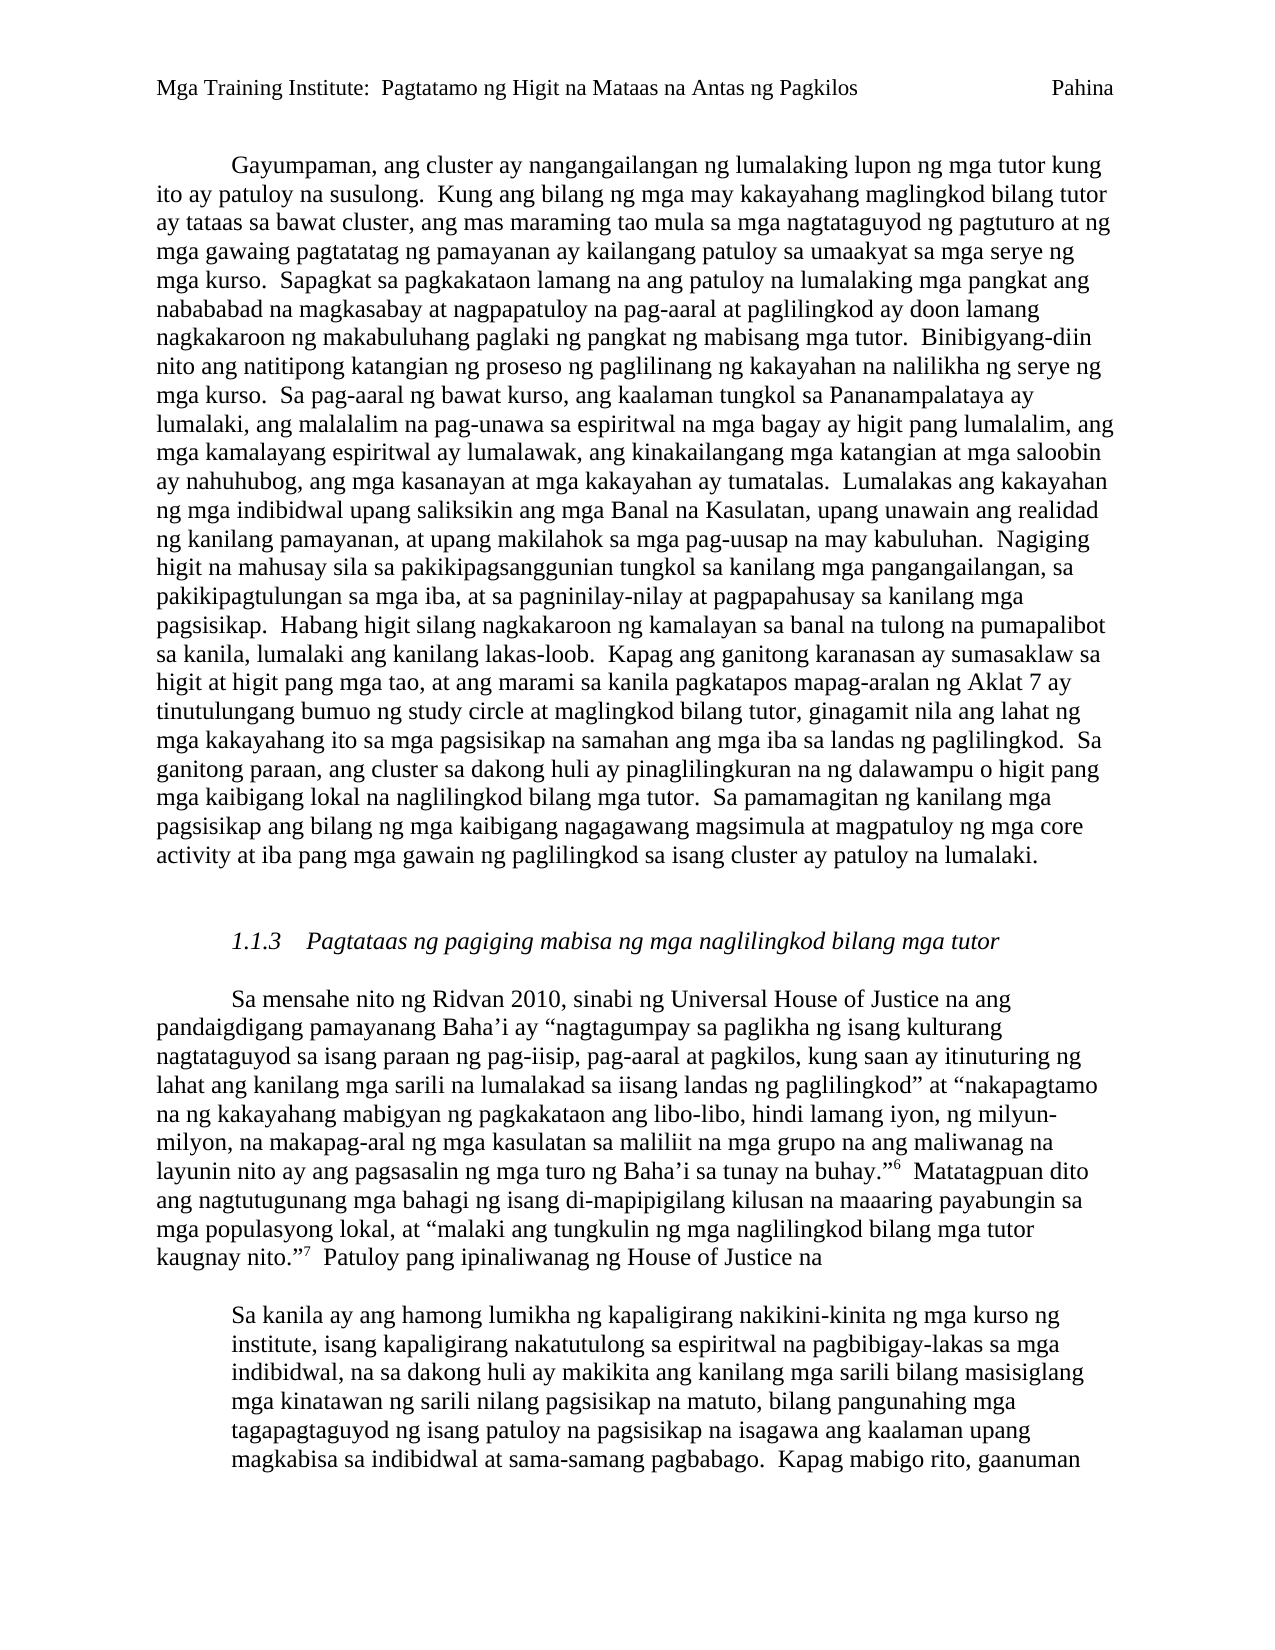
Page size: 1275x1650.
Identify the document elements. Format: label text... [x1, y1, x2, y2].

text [231, 1300, 1119, 1472]
text Gayumpaman, ang cluster ay nangangailangan ng lumalaking lupon ng mga tutor kung ito ay patuloy na susulong. Kung ang bilang ng mga may kakayahang maglingkod bilang tutor ay tataas sa bawat cluster, ang mas maraming tao mula sa mga nagtataguyod ng pagtuturo at ng mga gawaing pagtatatag ng pamayanan ay kailangang patuloy sa umaakyat sa mga serye ng mga kurso. Sapagkat sa pagkakataon lamang na ang patuloy na lumalaking mga pangkat ang nabababad na magkasabay at nagpapatuloy na pag-aaral at paglilingkod ay doon lamang nagkakaroon ng makabuluhang paglaki ng pangkat ng mabisang mga tutor. Binibigyang-diin nito ang natitipong katangian ng proseso ng paglilinang ng kakayahan na nalilikha ng serye ng mga kurso. Sa pag-aaral ng bawat kurso, ang kaalaman tungkol sa Pananampalataya ay lumalaki, ang malalalim na pag-unawa sa espiritwal na mga bagay ay higit pang lumalalim, ang mga kamalayang espiritwal ay lumalawak, ang kinakailangang mga katangian at mga saloobin ay nahuhubog, ang mga kasanayan at mga kakayahan ay tumatalas. Lumalakas ang kakayahan ng mga indibidwal upang saliksikin ang mga Banal na Kasulatan, upang unawain ang realidad ng kanilang pamayanan, at upang makilahok sa mga pag-uusap na may kabuluhan. Nagiging higit na mahusay sila sa pakikipagsanggunian tungkol sa kanilang mga pangangailangan, sa pakikipagtulungan sa mga iba, at sa pagninilay-nilay at pagpapahusay sa kanilang mga pagsisikap. Habang higit silang nagkakaroon ng kamalayan sa banal na tulong na pumapalibot sa kanila, lumalaki ang kanilang lakas-loob. Kapag ang ganitong karanasan ay sumasaklaw sa higit at higit pang mga tao, at ang marami sa kanila pagkatapos mapag-aralan ng Aklat 7 ay tinutulungang bumuo ng study circle at maglingkod bilang tutor, ginagamit nila ang lahat ng mga kakayahang ito sa mga pagsisikap na samahan ang mga iba sa landas ng paglilingkod. Sa ganitong paraan, ang cluster sa dakong huli ay pinaglilingkuran na ng dalawampu o higit pang mga kaibigang lokal na naglilingkod bilang mga tutor. Sa pamamagitan ng kanilang mga pagsisikap ang bilang ng mga kaibigang nagagawang magsimula at magpatuloy ng mga core activity at iba pang mga gawain ng paglilingkod sa isang cluster ay patuloy na lumalaki. [156, 150, 1119, 869]
text 1.1.3 Pagtataas ng pagiging mabisa ng mga naglilingkod bilang mga tutor [156, 926, 1119, 955]
text Sa mensahe nito ng Ridvan 2010, sinabi ng Universal House of Justice na ang pandaigdigang pamayanang Baha’i ay “nagtagumpay sa paglikha ng isang kulturang nagtataguyod sa isang paraan ng pag-iisip, pag-aaral at pagkilos, kung saan ay itinuturing ng lahat ang kanilang mga sarili na lumalakad sa iisang landas ng paglilingkod” at “nakapagtamo na ng kakayahang mabigyan ng pagkakataon ang libo-libo, hindi lamang iyon, ng milyun-milyon, na makapag-aral ng mga kasulatan sa maliliit na mga grupo na ang maliwanag na layunin nito ay ang pagsasalin ng mga turo ng Baha’i sa tunay na buhay.” Matatagpuan dito ang nagtutugunang mga bahagi ng isang di-mapipigilang kilusan na maaaring payabungin sa mga populasyong lokal, at “malaki ang tungkulin ng mga naglilingkod bilang mga tutor kaugnay nito.” Patuloy pang ipinaliwanag ng House of Justice na [156, 984, 1119, 1271]
